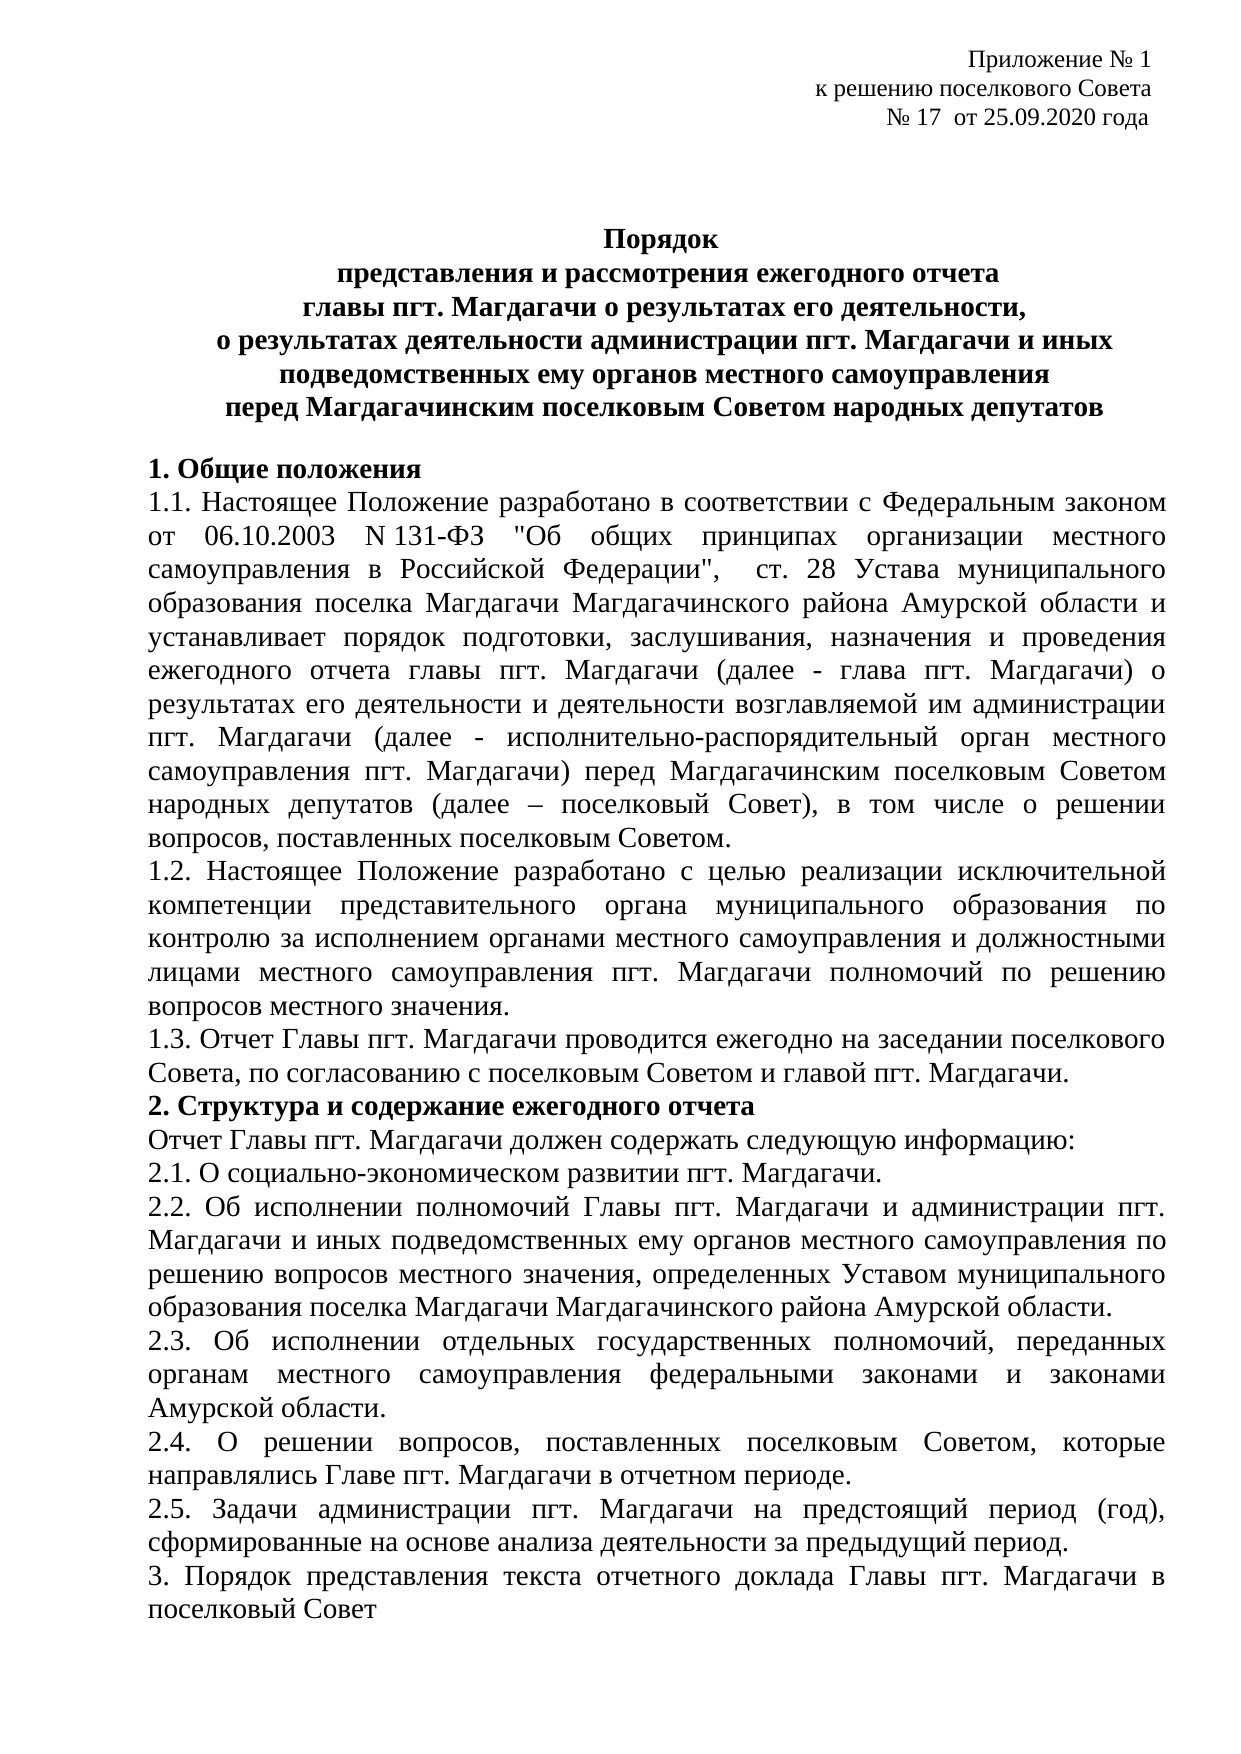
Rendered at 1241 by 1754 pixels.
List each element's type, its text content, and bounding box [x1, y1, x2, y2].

text 3. Порядок представления текста отчетного доклада Главы пгт. Магдагачи в поселковый Совет [148, 1558, 1167, 1625]
text 1.3. Отчет Главы пгт. Магдагачи проводится ежегодно на заседании поселкового Совета, по согласованию с поселковым Советом и главой пгт. Магдагачи. [148, 1021, 1167, 1088]
text о результатах деятельности администрации пгт. Магдагачи и иных подведомственных ему органов местного самоуправления [177, 322, 1152, 389]
text № 17 от 25.09.2020 года [177, 102, 1152, 131]
text 1.1. Настоящее Положение разработано в соответствии с Федеральным законом от 06.10.2003 N 131-ФЗ "Об общих принципах организации местного самоуправления в Российской Федерации", ст. 28 Устава муниципального образования поселка Магдагачи Магдагачинского района Амурской области и устанавливает порядок подготовки, заслушивания, назначения и проведения ежегодного отчета главы пгт. Магдагачи (далее - глава пгт. Магдагачи) о результатах его деятельности и деятельности возглавляемой им администрации пгт. Магдагачи (далее - исполнительно-распорядительный орган местного самоуправления пгт. Магдагачи) перед Магдагачинским поселковым Советом народных депутатов (далее – поселковый Совет), в том числе о решении вопросов, поставленных поселковым Советом. [148, 484, 1167, 853]
text 2.4. О решении вопросов, поставленных поселковым Советом, которые направлялись Главе пгт. Магдагачи в отчетном периоде. [148, 1424, 1167, 1491]
text 2.5. Задачи администрации пгт. Магдагачи на предстоящий период (год), сформированные на основе анализа деятельности за предыдущий период. [148, 1491, 1167, 1558]
text Приложение № 1 [177, 44, 1152, 73]
text 1. Общие положения [148, 451, 1167, 484]
text Порядок представления и рассмотрения ежегодного отчета [177, 222, 1152, 289]
text 2. Структура и содержание ежегодного отчета [148, 1088, 1167, 1122]
text к решению поселкового Совета [177, 73, 1152, 102]
text главы пгт. Магдагачи о результатах его деятельности, [177, 289, 1152, 322]
text 2.3. Об исполнении отдельных государственных полномочий, переданных органам местного самоуправления федеральными законами и законами Амурской области. [148, 1323, 1167, 1424]
text 1.2. Настоящее Положение разработано с целью реализации исключительной компетенции представительного органа муниципального образования по контролю за исполнением органами местного самоуправления и должностными лицами местного самоуправления пгт. Магдагачи полномочий по решению вопросов местного значения. [148, 853, 1167, 1021]
text 2.1. О социально-экономическом развитии пгт. Магдагачи. [148, 1155, 1167, 1189]
text Отчет Главы пгт. Магдагачи должен содержать следующую информацию: [148, 1122, 1167, 1155]
text перед Магдагачинским поселковым Советом народных депутатов [177, 389, 1152, 423]
text 2.2. Об исполнении полномочий Главы пгт. Магдагачи и администрации пгт. Магдагачи и иных подведомственных ему органов местного самоуправления по решению вопросов местного значения, определенных Уставом муниципального образования поселка Магдагачи Магдагачинского района Амурской области. [148, 1189, 1167, 1323]
